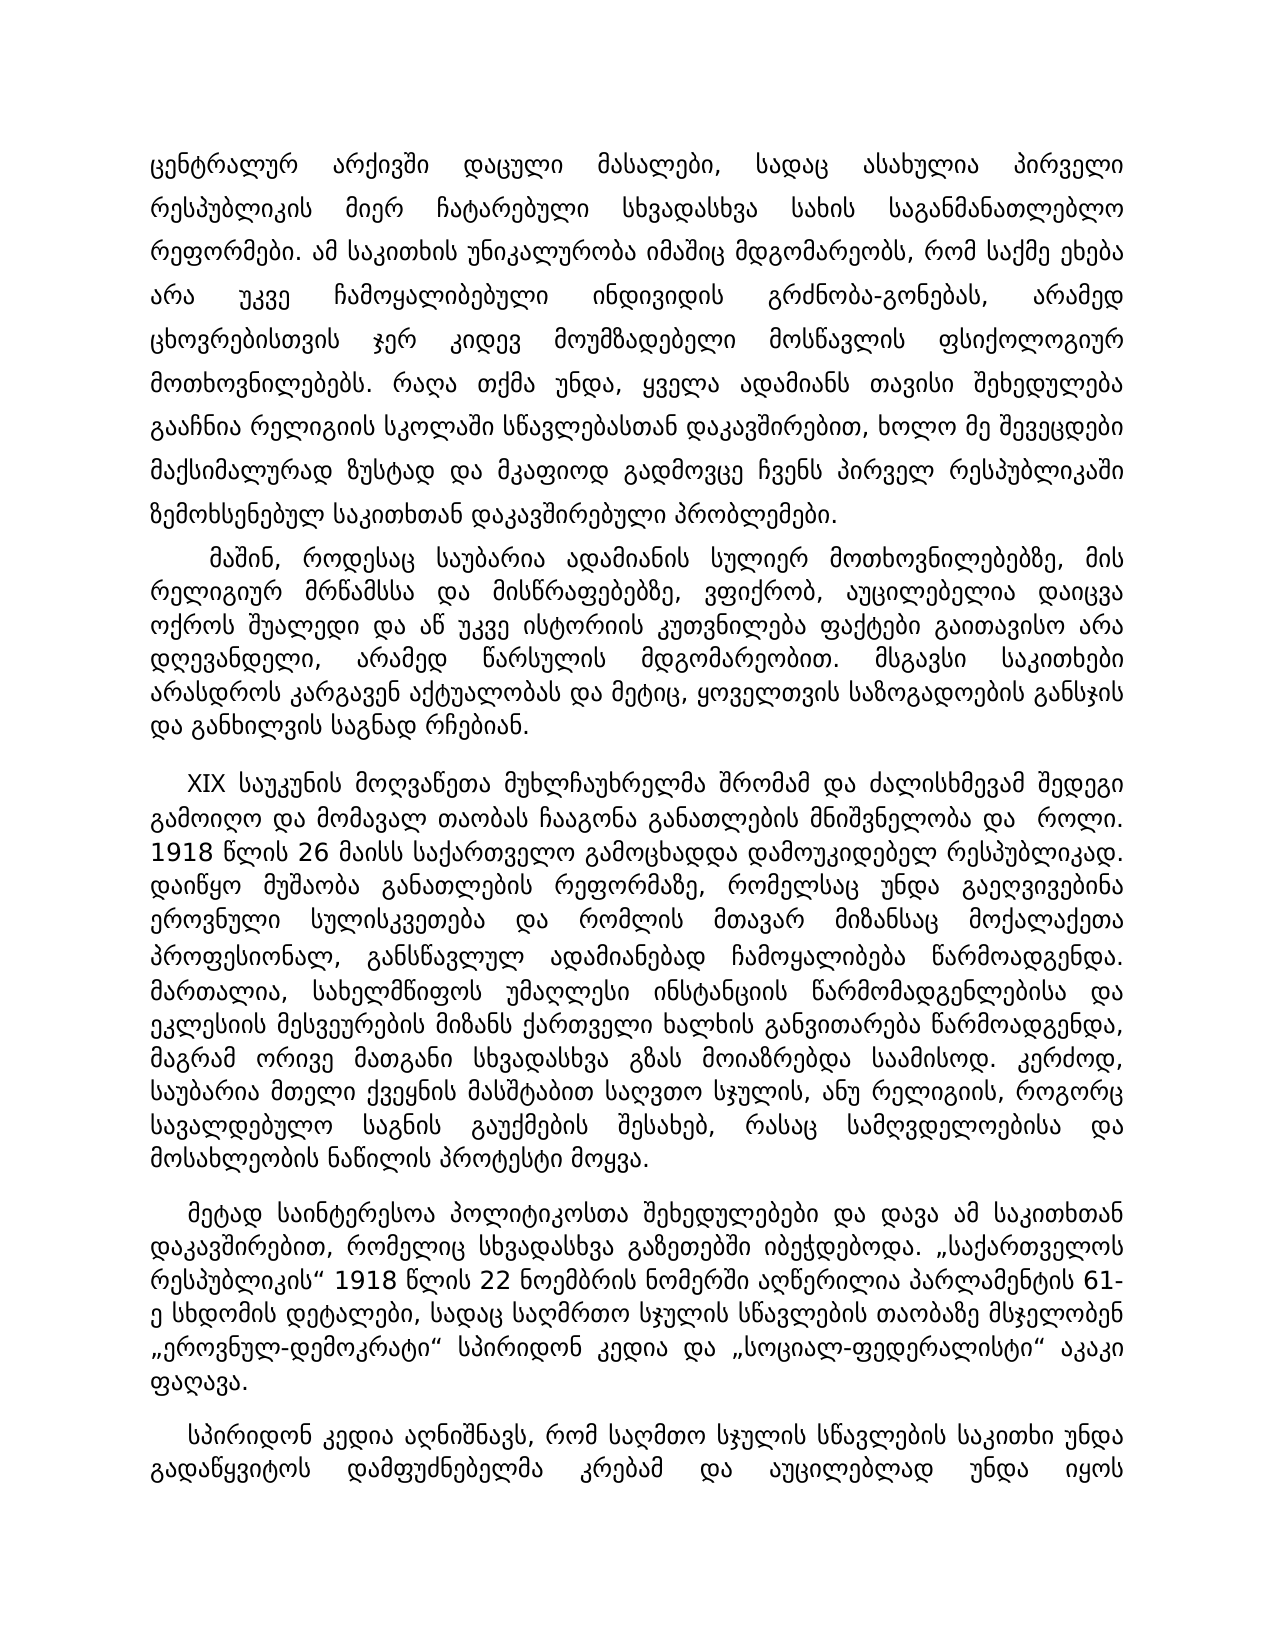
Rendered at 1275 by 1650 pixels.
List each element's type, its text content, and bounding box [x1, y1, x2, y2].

text XIX საუკუნის მოღვაწეთა მუხლჩაუხრელმა შრომამ და ძალისხმევამ შედეგი გამოიღო და მომავალ თაობას ჩააგონა განათლების მნიშვნელობა და როლი. 1918 წლის 26 მაისს საქართველო გამოცხადდა დამოუკიდებელ რესპუბლიკად. დაიწყო მუშაობა განათლების რეფორმაზე, რომელსაც უნდა გაეღვივებინა ეროვნული სულისკვეთება და რომლის მთავარ მიზანსაც მოქალაქეთა პროფესიონალ, განსწავლულ ადამიანებად ჩამოყალიბება წარმოადგენდა. მართალია, სახელმწიფოს უმაღლესი ინსტანციის წარმომადგენლებისა და ეკლესიის მესვეურების მიზანს ქართველი ხალხის განვითარება წარმოადგენდა, მაგრამ ორივე მათგანი სხვადასხვა გზას მოიაზრებდა საამისოდ. კერძოდ, საუბარია მთელი ქვეყნის მასშტაბით საღვთო სჯულის, ანუ რელიგიის, როგორც სავალდებულო საგნის გაუქმების შესახებ, რასაც სამღვდელოებისა და მოსახლეობის ნაწილის პროტესტი მოყვა. [150, 766, 1125, 1174]
text მაშინ, როდესაც საუბარია ადამიანის სულიერ მოთხოვნილებებზე, მის რელიგიურ მრწამსსა და მისწრაფებებზე, ვფიქრობ, აუცილებელია დაიცვა ოქროს შუალედი და აწ უკვე ისტორიის კუთვნილება ფაქტები გაითავისო არა დღევანდელი, არამედ წარსულის მდგომარეობით. მსგავსი საკითხები არასდროს კარგავენ აქტუალობას და მეტიც, ყოველთვის საზოგადოების განსჯის და განხილვის საგნად რჩებიან. [150, 544, 1125, 741]
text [150, 1421, 1125, 1484]
text მეტად საინტერესოა პოლიტიკოსთა შეხედულებები და დავა ამ საკითხთან დაკავშირებით, რომელიც სხვადასხვა გაზეთებში იბეჭდებოდა. „საქართველოს რესპუბლიკის“ 1918 წლის 22 ნოემბრის ნომერში აღწერილია პარლამენტის 61-ე სხდომის დეტალები, სადაც საღმრთო სჯულის სწავლების თაობაზე მსჯელობენ „ეროვნულ-დემოკრატი“ სპირიდონ კედია და „სოციალ-ფედერალისტი“ აკაკი ფაღავა. [150, 1199, 1125, 1396]
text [150, 150, 1125, 529]
